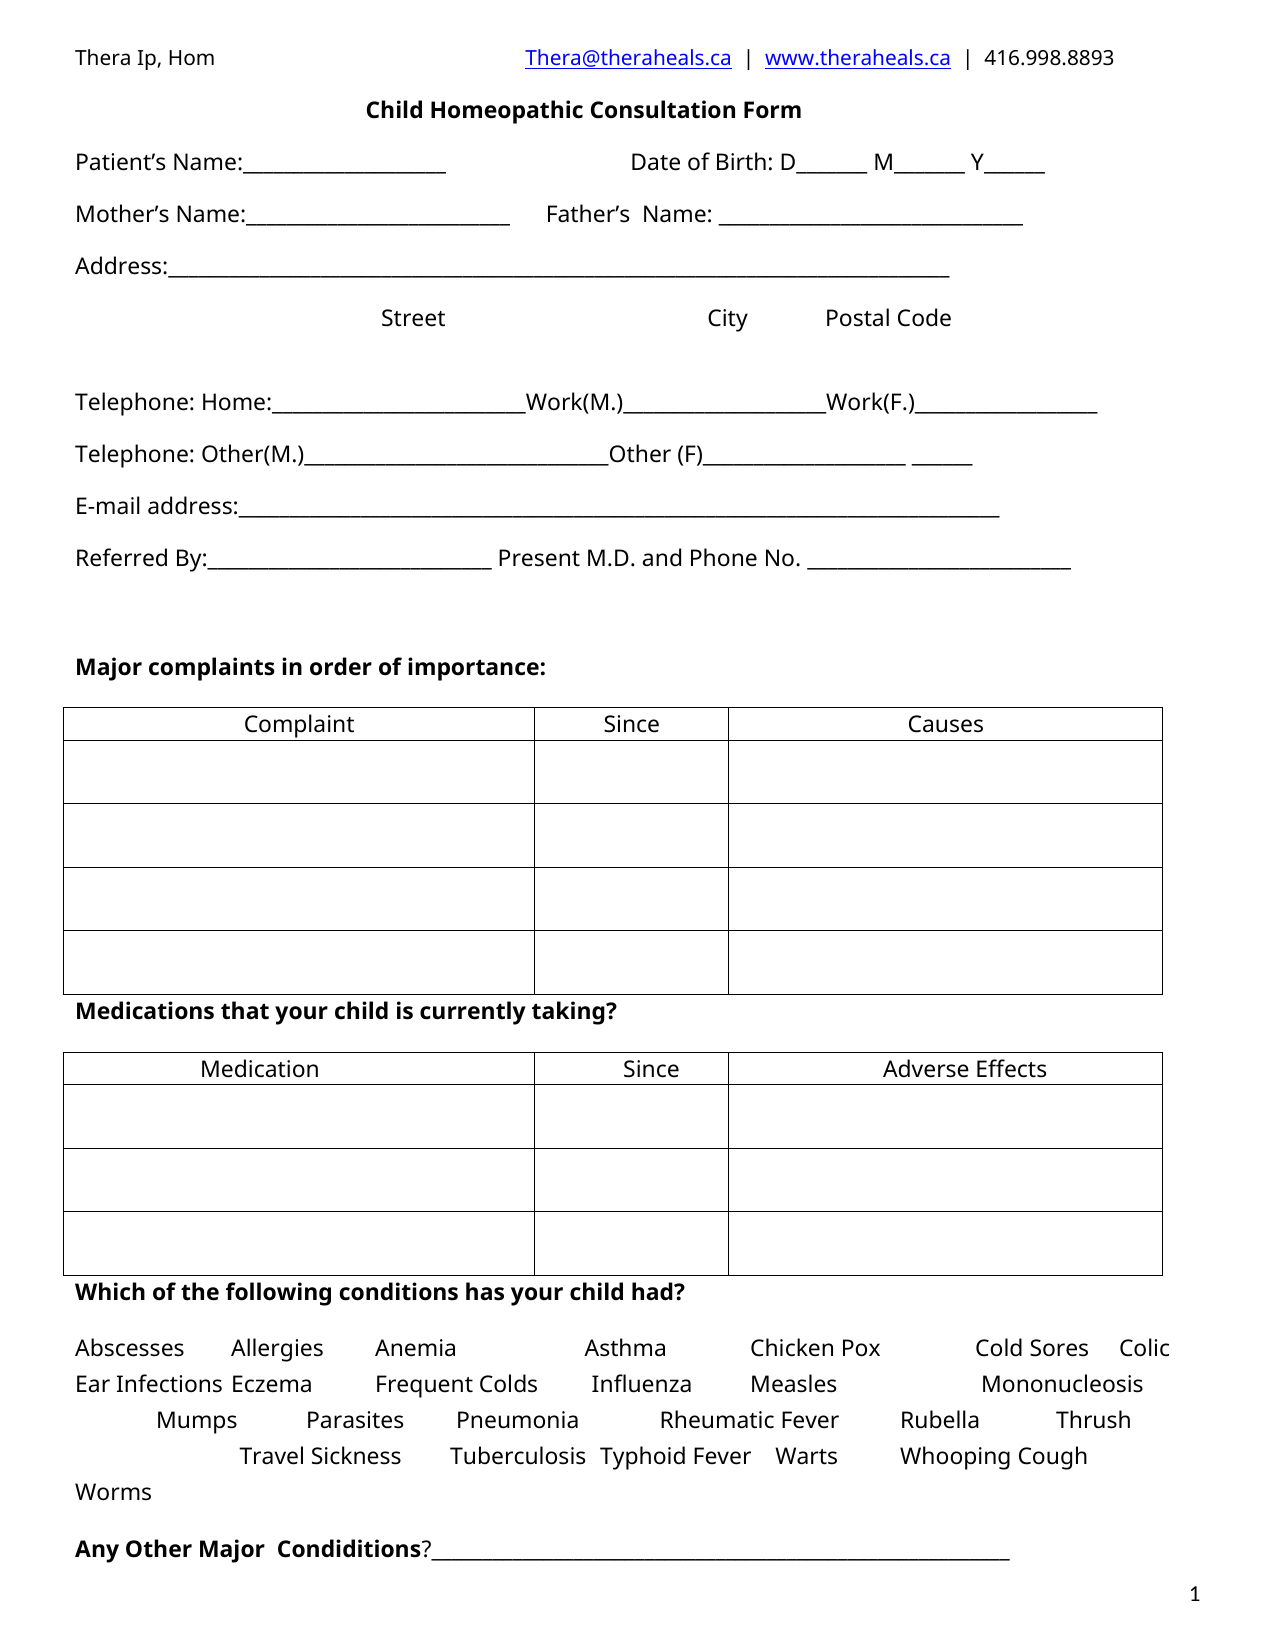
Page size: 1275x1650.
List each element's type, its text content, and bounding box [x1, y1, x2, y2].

table_cell [535, 931, 728, 994]
table_cell [64, 1212, 534, 1274]
table_cell [64, 804, 534, 867]
text Major complaints in order of importance: [75, 651, 1200, 682]
table_cell [535, 1085, 728, 1147]
text Referred By:____________________________ Present M.D. and Phone No. __________________________ [75, 542, 1200, 573]
table_header Medication [64, 1053, 534, 1084]
table_cell [729, 868, 1162, 930]
table_cell [535, 804, 728, 867]
table_cell [729, 741, 1162, 803]
text Medications that your child is currently taking? [75, 995, 1200, 1026]
text Any Other Major Condiditions?_________________________________________________________ [75, 1533, 1200, 1564]
table_cell [535, 741, 728, 803]
table_cell [535, 1149, 728, 1211]
table_cell [64, 931, 534, 994]
table_header Complaint [64, 708, 534, 739]
text Child Homeopathic Consultation Form [225, 94, 1200, 125]
text Telephone: Home:_________________________Work(M.)____________________Work(F.)__________________ [75, 385, 1200, 417]
table_cell [729, 1212, 1162, 1274]
table_cell [729, 931, 1162, 994]
text Address:_____________________________________________________________________________ [75, 250, 1200, 281]
table_header Since [535, 1053, 728, 1084]
table_cell [64, 741, 534, 803]
text Patient’s Name:____________________ Date of Birth: D_______ M_______ Y______ [75, 146, 1200, 177]
table_cell [729, 1085, 1162, 1147]
text Mother’s Name:__________________________ Father’s Name: ______________________________ [75, 198, 1200, 229]
text E-mail address:___________________________________________________________________________ [75, 489, 1200, 521]
table_cell [535, 868, 728, 930]
table_cell [729, 804, 1162, 867]
table_cell [64, 1085, 534, 1147]
table_cell [729, 1149, 1162, 1211]
table_cell [535, 1212, 728, 1274]
table_cell [64, 1149, 534, 1211]
text Telephone: Other(M.)______________________________Other (F)____________________ ______ [75, 437, 1200, 469]
text Which of the following conditions has your child had? [75, 1276, 1200, 1307]
table_cell [64, 868, 534, 930]
table_header Adverse Effects [729, 1053, 1162, 1084]
text Abscesses Allergies Anemia Asthma Chicken Pox Cold Sores Colic Ear Infections Eczema Frequent Colds Influenza Measles Mononucleosis Mumps Parasites Pneumonia Rheumatic Fever Rubella Thrush Travel Sickness Tuberculosis Typhoid Fever Warts Whooping Cough Worms [75, 1332, 1200, 1507]
text Street City Postal Code [75, 302, 1200, 364]
table_header Since [535, 708, 728, 739]
table_header Causes [729, 708, 1162, 739]
